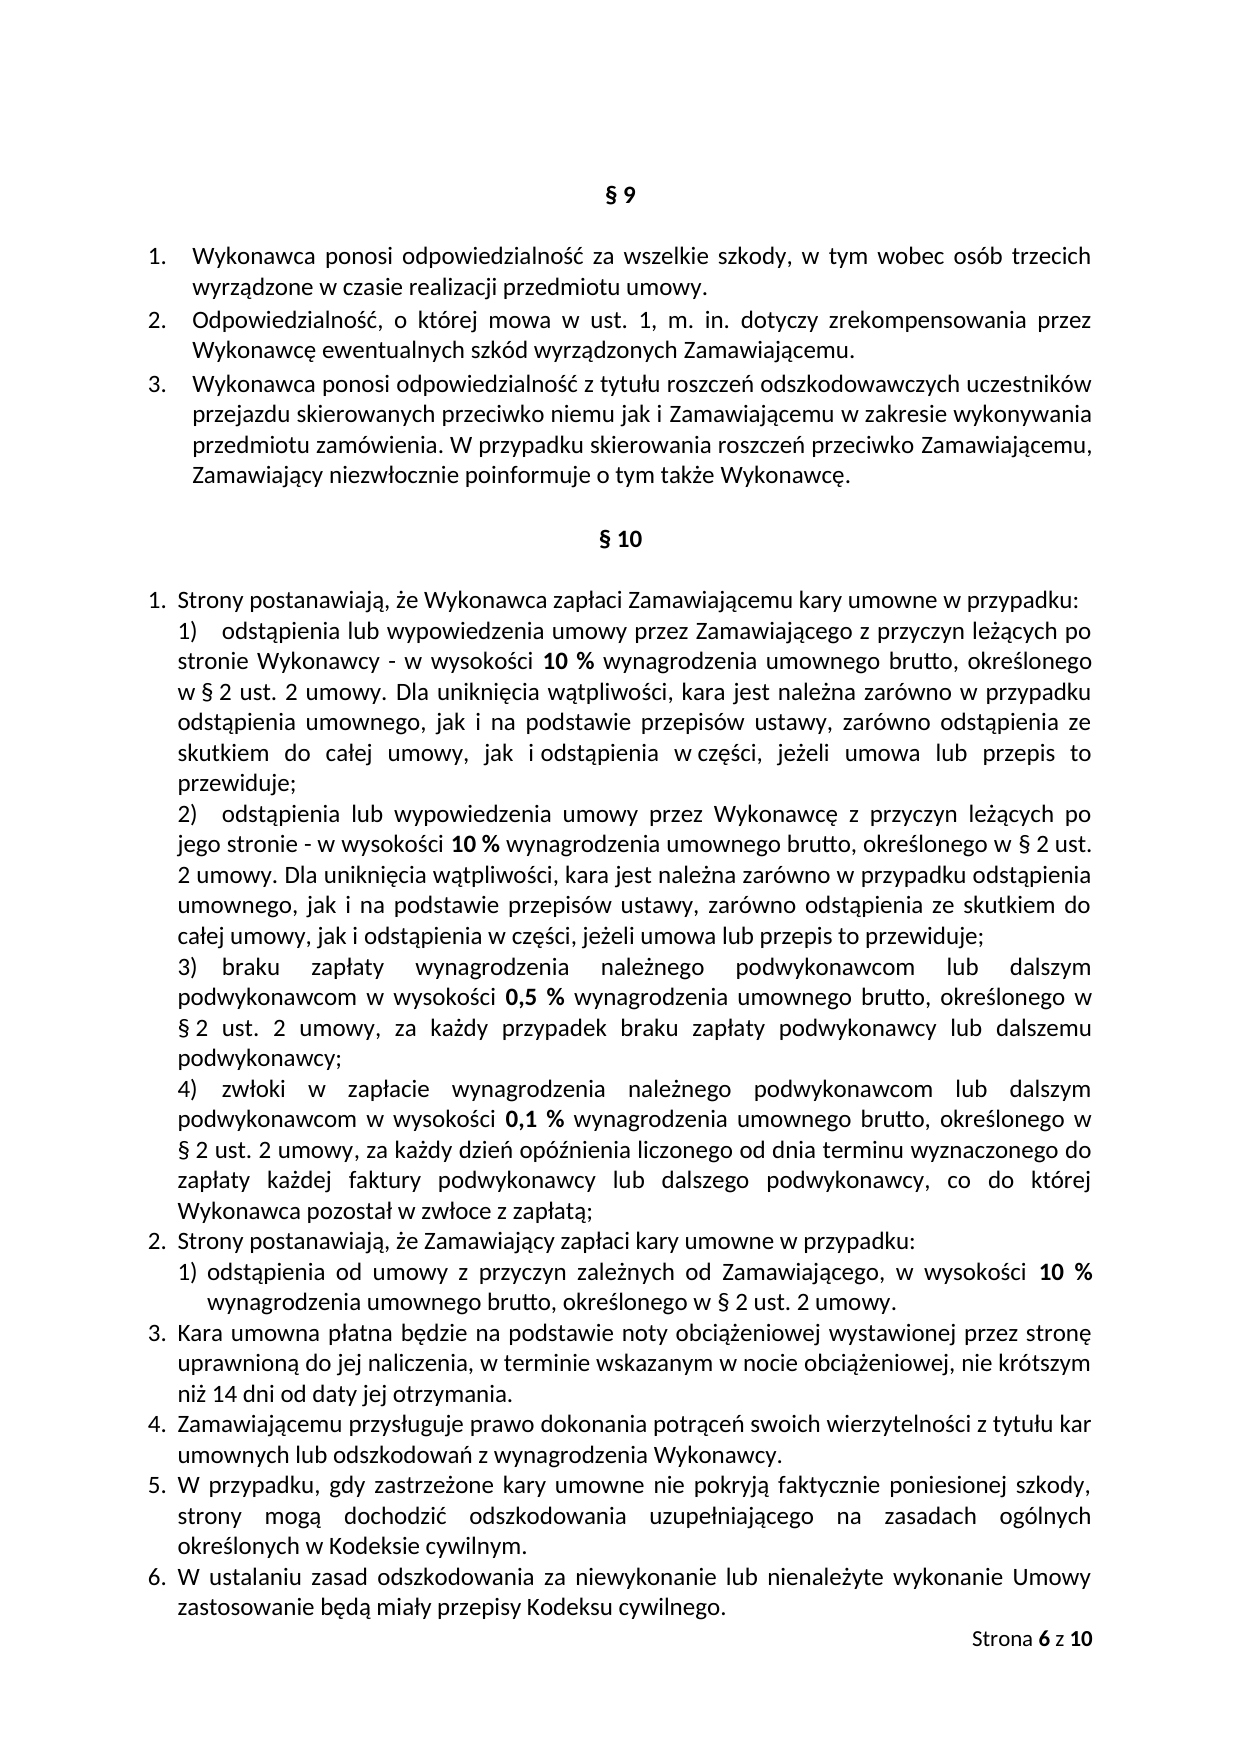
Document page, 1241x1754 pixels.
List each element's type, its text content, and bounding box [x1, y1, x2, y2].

list Strony postanawiają, że Wykonawca zapłaci Zamawiającemu kary umowne w przypadku: [148, 584, 1092, 615]
list W ustalaniu zasad odszkodowania za niewykonanie lub nienależyte wykonanie Umowy zastosowanie będą miały przepisy Kodeksu cywilnego. [148, 1561, 1092, 1622]
list Wykonawca ponosi odpowiedzialność z tytułu roszczeń odszkodowawczych uczestników przejazdu skierowanych przeciwko niemu jak i Zamawiającemu w zakresie wykonywania przedmiotu zamówienia. W przypadku skierowania roszczeń przeciwko Zamawiającemu, Zamawiający niezwłocznie poinformuje o tym także Wykonawcę. [148, 368, 1092, 490]
list W przypadku, gdy zastrzeżone kary umowne nie pokryją faktycznie poniesionej szkody, strony mogą dochodzić odszkodowania uzupełniającego na zasadach ogólnych określonych w Kodeksie cywilnym. [148, 1469, 1092, 1561]
list odstąpienia lub wypowiedzenia umowy przez Zamawiającego z przyczyn leżących po stronie Wykonawcy - w wysokości 10 % wynagrodzenia umownego brutto, określonego w § 2 ust. 2 umowy. Dla uniknięcia wątpliwości, kara jest należna zarówno w przypadku odstąpienia umownego, jak i na podstawie przepisów ustawy, zarówno odstąpienia ze skutkiem do całej umowy, jak i odstąpienia w części, jeżeli umowa lub przepis to przewiduje; [177, 615, 1092, 798]
list odstąpienia od umowy z przyczyn zależnych od Zamawiającego, w wysokości 10 % wynagrodzenia umownego brutto, określonego w § 2 ust. 2 umowy. [177, 1256, 1092, 1317]
list braku zapłaty wynagrodzenia należnego podwykonawcom lub dalszym podwykonawcom w wysokości 0,5 % wynagrodzenia umownego brutto, określonego w § 2 ust. 2 umowy, za każdy przypadek braku zapłaty podwykonawcy lub dalszemu podwykonawcy; [177, 951, 1092, 1073]
list Zamawiającemu przysługuje prawo dokonania potrąceń swoich wierzytelności z tytułu kar umownych lub odszkodowań z wynagrodzenia Wykonawcy. [148, 1408, 1092, 1469]
list Odpowiedzialność, o której mowa w ust. 1, m. in. dotyczy zrekompensowania przez Wykonawcę ewentualnych szkód wyrządzonych Zamawiającemu. [148, 304, 1092, 365]
list odstąpienia lub wypowiedzenia umowy przez Wykonawcę z przyczyn leżących po jego stronie - w wysokości 10 % wynagrodzenia umownego brutto, określonego w § 2 ust. 2 umowy. Dla uniknięcia wątpliwości, kara jest należna zarówno w przypadku odstąpienia umownego, jak i na podstawie przepisów ustawy, zarówno odstąpienia ze skutkiem do całej umowy, jak i odstąpienia w części, jeżeli umowa lub przepis to przewiduje; [177, 798, 1092, 951]
text § 9 [148, 179, 1092, 210]
list zwłoki w zapłacie wynagrodzenia należnego podwykonawcom lub dalszym podwykonawcom w wysokości 0,1 % wynagrodzenia umownego brutto, określonego w § 2 ust. 2 umowy, za każdy dzień opóźnienia liczonego od dnia terminu wyznaczonego do zapłaty każdej faktury podwykonawcy lub dalszego podwykonawcy, co do której Wykonawca pozostał w zwłoce z zapłatą; [177, 1073, 1092, 1225]
list Strony postanawiają, że Zamawiający zapłaci kary umowne w przypadku: [148, 1225, 1092, 1256]
list Wykonawca ponosi odpowiedzialność za wszelkie szkody, w tym wobec osób trzecich wyrządzone w czasie realizacji przedmiotu umowy. [148, 240, 1092, 301]
list Kara umowna płatna będzie na podstawie noty obciążeniowej wystawionej przez stronę uprawnioną do jej naliczenia, w terminie wskazanym w nocie obciążeniowej, nie krótszym niż 14 dni od daty jej otrzymania. [148, 1317, 1092, 1408]
text § 10 [148, 523, 1092, 554]
